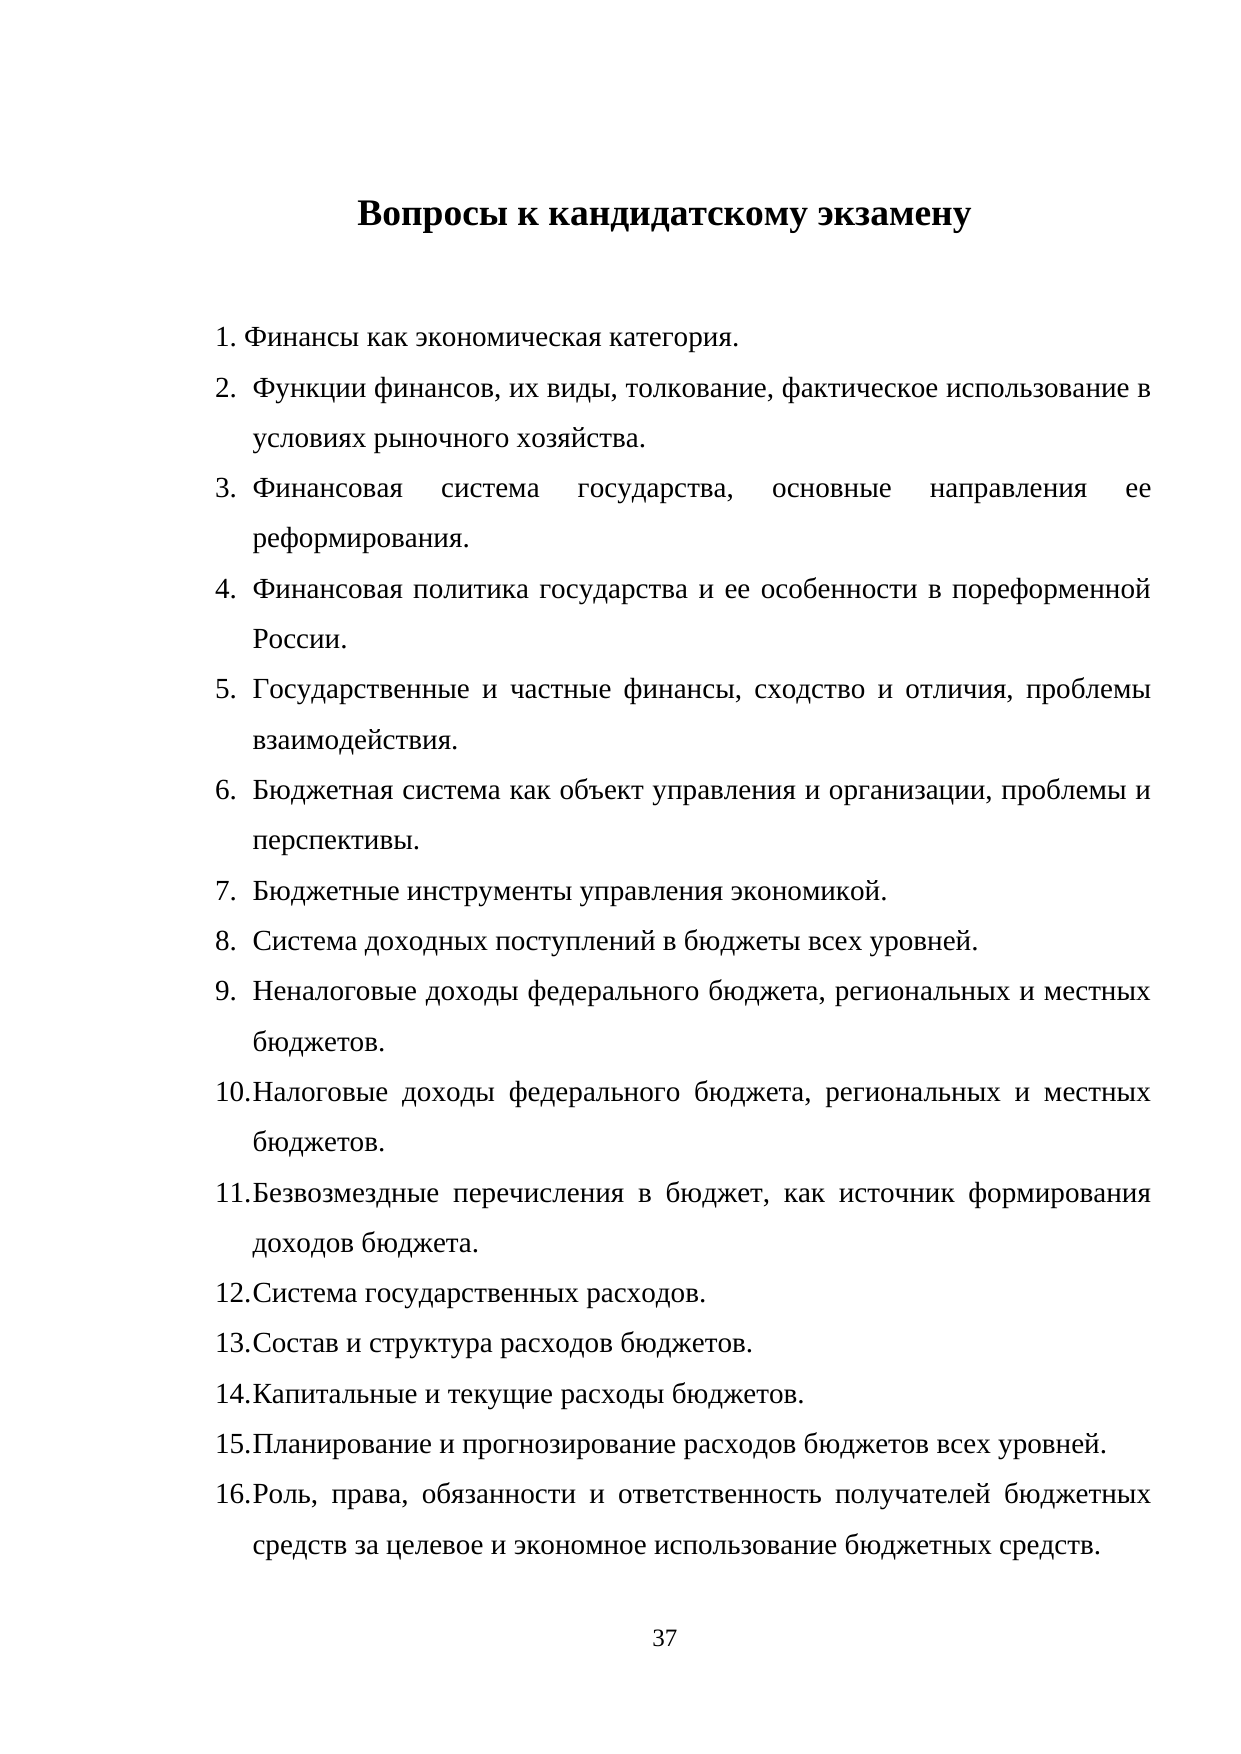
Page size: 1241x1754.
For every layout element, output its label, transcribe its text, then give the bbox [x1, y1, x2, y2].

text 1. Финансы как экономическая категория. [215, 319, 1152, 353]
list Государственные и частные финансы, сходство и отличия, проблемы взаимодействия. [215, 672, 1152, 755]
list Неналоговые доходы федерального бюджета, региональных и местных бюджетов. [215, 973, 1152, 1057]
list Капитальные и текущие расходы бюджетов. [215, 1376, 1152, 1409]
list Бюджетная система как объект управления и организации, проблемы и перспективы. [215, 772, 1152, 856]
list Роль, права, обязанности и ответственность получателей бюджетных средств за целевое и экономное использование бюджетных средств. [215, 1477, 1152, 1560]
list Функции финансов, их виды, толкование, фактическое использование в условиях рыночного хозяйства. [215, 370, 1152, 453]
list Безвозмездные перечисления в бюджет, как источник формирования доходов бюджета. [215, 1175, 1152, 1258]
list Финансовая система государства, основные направления ее реформирования. [215, 470, 1152, 554]
list Финансовая политика государства и ее особенности в пореформенной России. [215, 571, 1152, 655]
list Состав и структура расходов бюджетов. [215, 1326, 1152, 1359]
list Система государственных расходов. [215, 1275, 1152, 1309]
list Планирование и прогнозирование расходов бюджетов всех уровней. [215, 1426, 1152, 1460]
list Система доходных поступлений в бюджеты всех уровней. [215, 923, 1152, 957]
text Вопросы к кандидатскому экзамену [177, 190, 1152, 233]
list Бюджетные инструменты управления экономикой. [215, 873, 1152, 906]
list Налоговые доходы федерального бюджета, региональных и местных бюджетов. [215, 1074, 1152, 1158]
